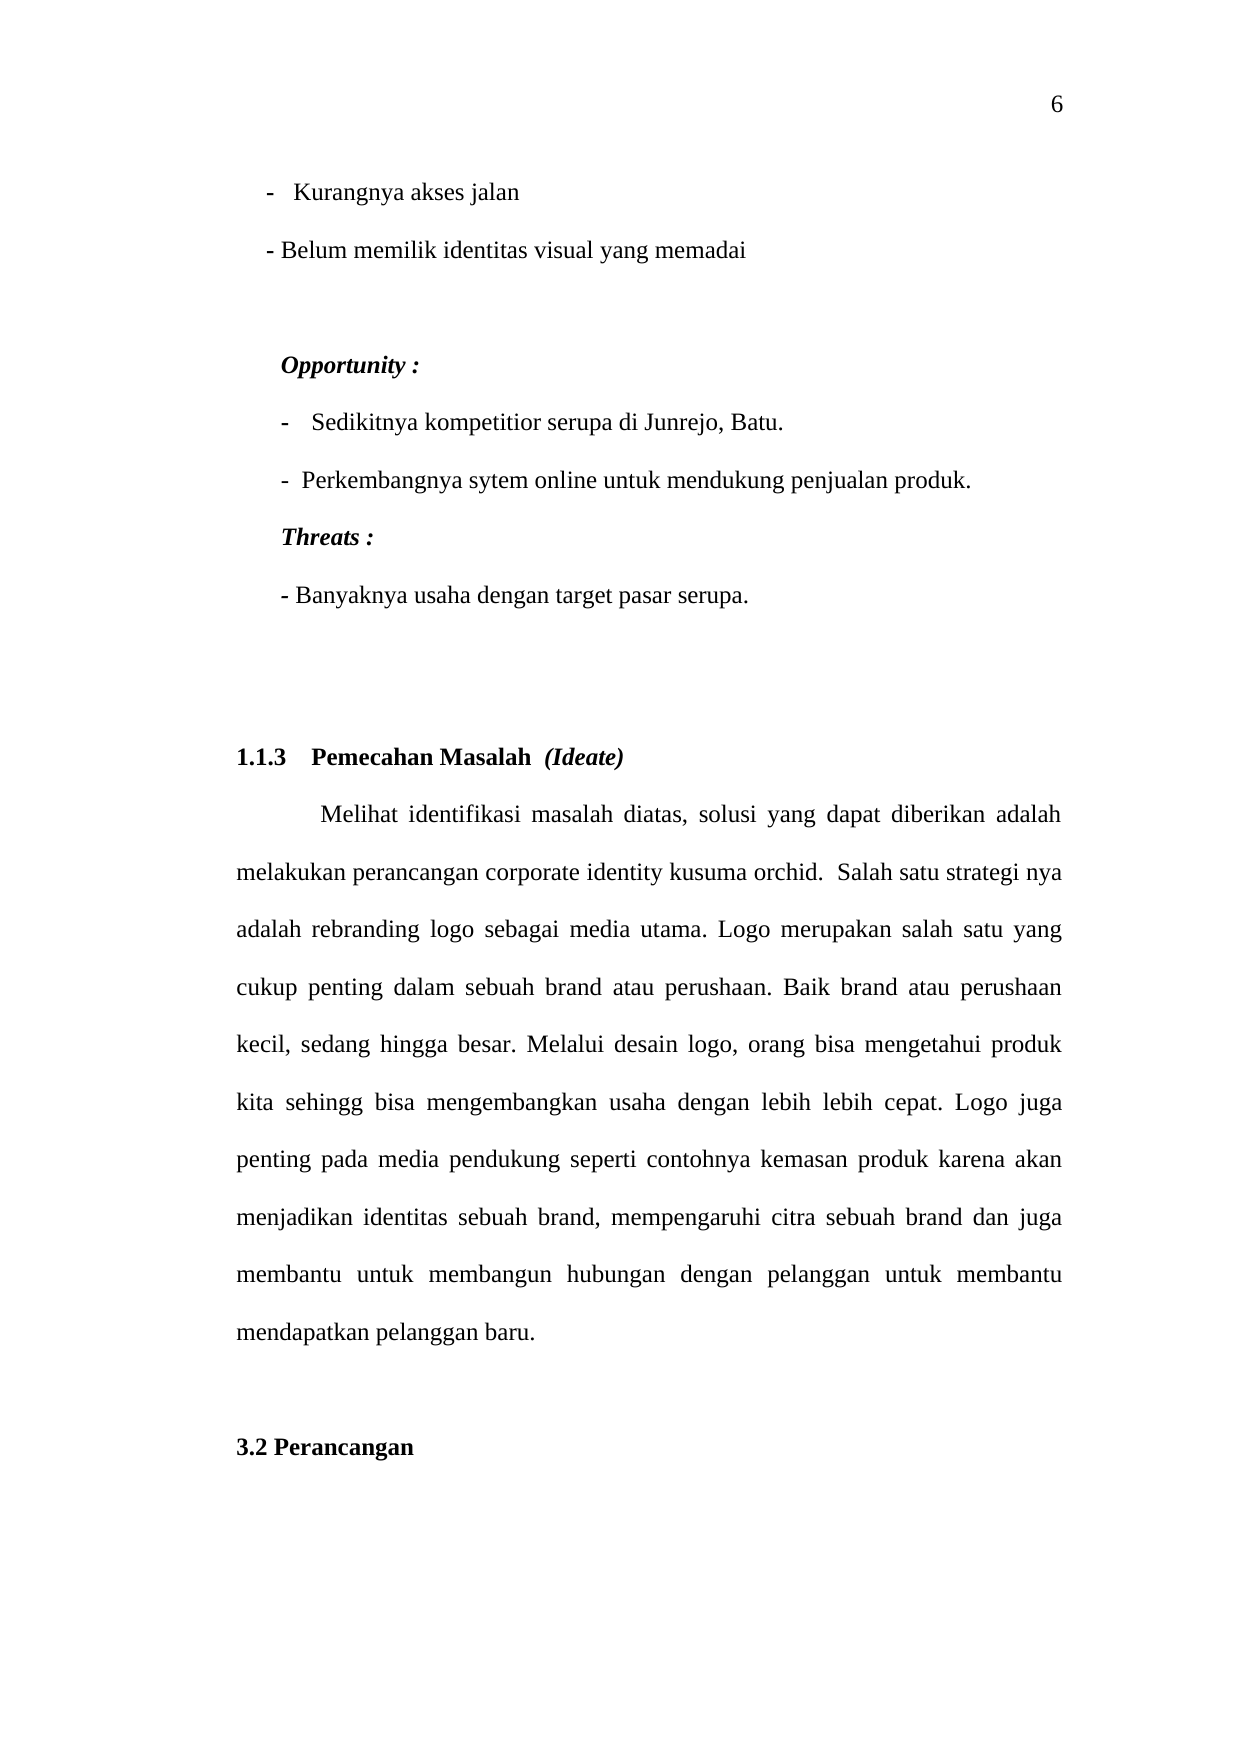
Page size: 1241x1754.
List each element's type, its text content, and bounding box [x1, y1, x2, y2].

text - Perkembangnya sytem online untuk mendukung penjualan produk. [281, 465, 1063, 493]
list Kurangnya akses jalan [266, 177, 1063, 206]
list Sedikitnya kompetitior serupa di Junrejo, Batu. [281, 407, 1063, 436]
list Belum memilik identitas visual yang memadai [266, 235, 1063, 263]
text Threats : [281, 522, 1063, 551]
subtitle Pemecahan Masalah (Ideate) [236, 742, 1063, 770]
text Opportunity : [281, 350, 1063, 378]
text 3.2 Perancangan [236, 1432, 1063, 1460]
text - Banyaknya usaha dengan target pasar serupa. [281, 580, 1063, 608]
text Melihat identifikasi masalah diatas, solusi yang dapat diberikan adalah melakukan perancangan corporate identity kusuma orchid. Salah satu strategi nya adalah rebranding logo sebagai media utama. Logo merupakan salah satu yang cukup penting dalam sebuah brand atau perushaan. Baik brand atau perushaan kecil, sedang hingga besar. Melalui desain logo, orang bisa mengetahui produk kita sehingg bisa mengembangkan usaha dengan lebih lebih cepat. Logo juga penting pada media pendukung seperti contohnya kemasan produk karena akan menjadikan identitas sebuah brand, mempengaruhi citra sebuah brand dan juga membantu untuk membangun hubungan dengan pelanggan untuk membantu mendapatkan pelanggan baru. [236, 799, 1063, 1345]
